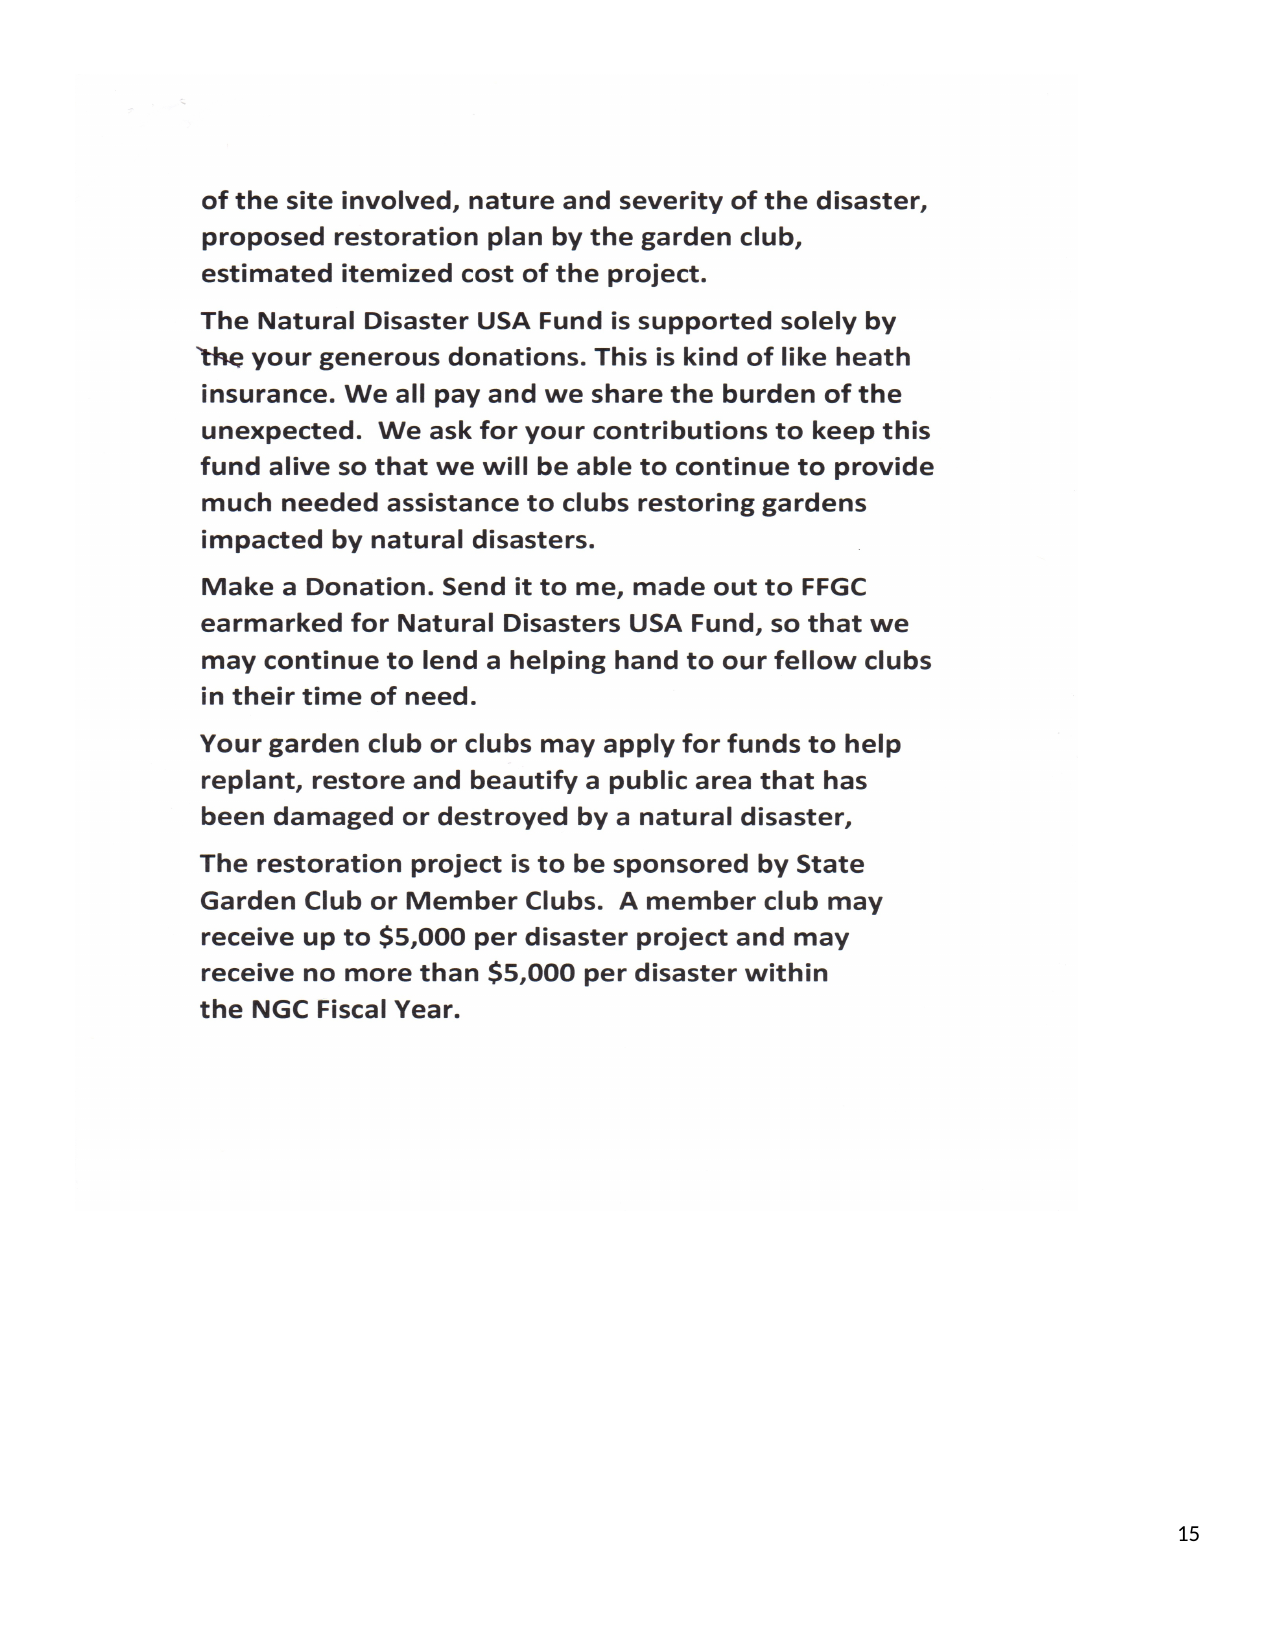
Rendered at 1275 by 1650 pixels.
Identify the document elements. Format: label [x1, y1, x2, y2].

picture [75, 74, 1078, 1211]
